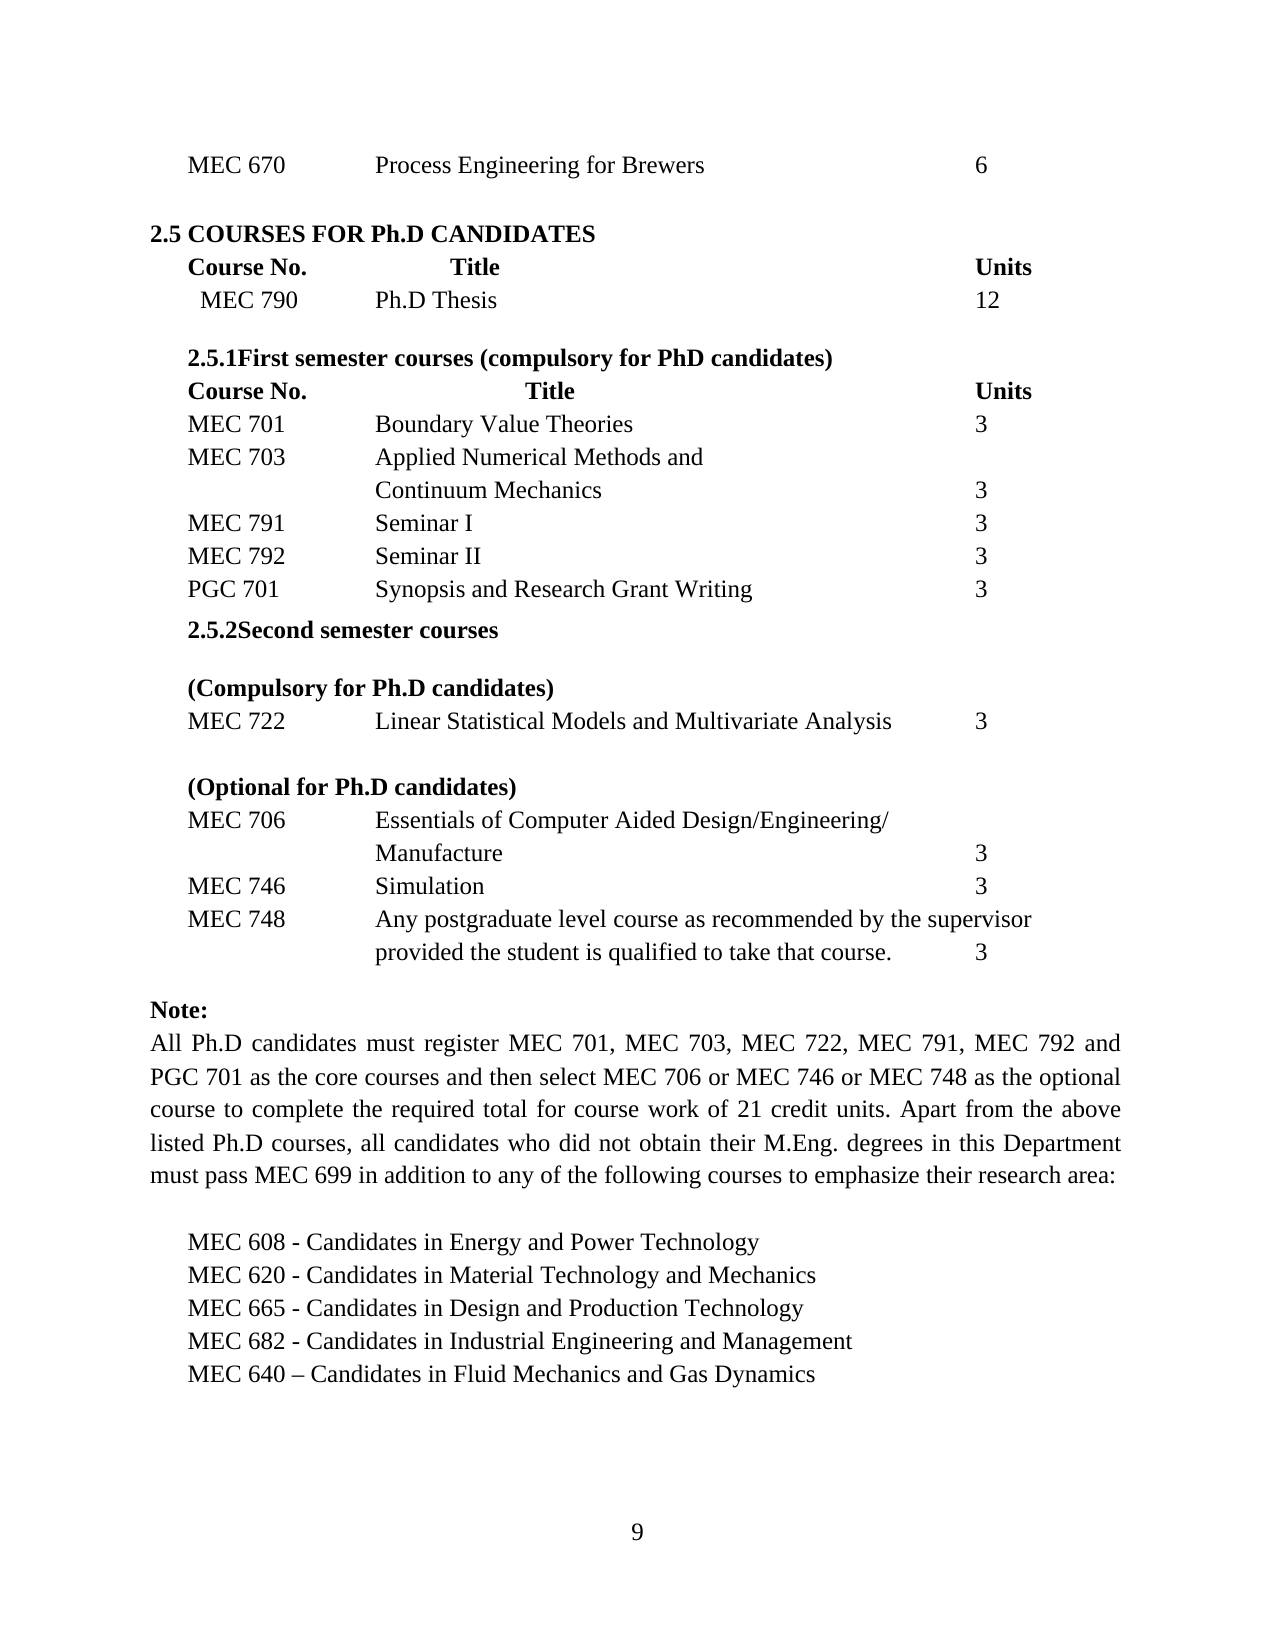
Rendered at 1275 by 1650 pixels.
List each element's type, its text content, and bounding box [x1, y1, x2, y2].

text Course No. Title Units [187, 376, 1122, 404]
text All Ph.D candidates must register MEC 701, MEC 703, MEC 722, MEC 791, MEC 792 and PGC 701 as the core courses and then select MEC 706 or MEC 746 or MEC 748 as the optional course to complete the required total for course work of 21 credit units. Apart from the above listed Ph.D courses, all candidates who did not obtain their M.Eng. degrees in this Department must pass MEC 699 in addition to any of the following courses to emphasize their research area: [150, 1028, 1122, 1189]
text Manufacture 3 [337, 838, 1122, 867]
text MEC 791 Seminar I 3 [187, 508, 1122, 537]
text MEC 746 Simulation 3 [187, 871, 1122, 900]
text MEC 706 Essentials of Computer Aided Design/Engineering/ [187, 805, 1122, 834]
text 2.5 COURSES FOR Ph.D CANDIDATES [150, 219, 1122, 247]
text (Compulsory for Ph.D candidates) [187, 673, 1122, 702]
text MEC 640 – Candidates in Fluid Mechanics and Gas Dynamics [187, 1359, 1122, 1387]
text Note: [150, 996, 1122, 1024]
text Course No. Title Units [187, 252, 1122, 281]
text Continuum Mechanics 3 [187, 475, 1122, 504]
text PGC 701 Synopsis and Research Grant Writing 3 [187, 574, 1122, 603]
text MEC 790 Ph.D Thesis 12 [187, 285, 1122, 313]
text MEC 722 Linear Statistical Models and Multivariate Analysis 3 [187, 706, 1122, 735]
text 2.5.2Second semester courses [187, 615, 1122, 644]
text MEC 608 - Candidates in Energy and Power Technology [187, 1227, 1122, 1255]
text MEC 670 Process Engineering for Brewers 6 [187, 150, 1122, 179]
text MEC 792 Seminar II 3 [187, 541, 1122, 570]
text 2.5.1First semester courses (compulsory for PhD candidates) [187, 343, 1122, 372]
text MEC 703 Applied Numerical Methods and [187, 442, 1122, 471]
text MEC 748 Any postgraduate level course as recommended by the supervisor provided the student is qualified to take that course. 3 [187, 904, 1066, 966]
text MEC 620 - Candidates in Material Technology and Mechanics [187, 1260, 1122, 1288]
text MEC 701 Boundary Value Theories 3 [187, 409, 1122, 438]
text (Optional for Ph.D candidates) [187, 772, 1122, 801]
text MEC 665 - Candidates in Design and Production Technology [187, 1293, 1122, 1321]
text MEC 682 - Candidates in Industrial Engineering and Management [187, 1326, 1122, 1354]
